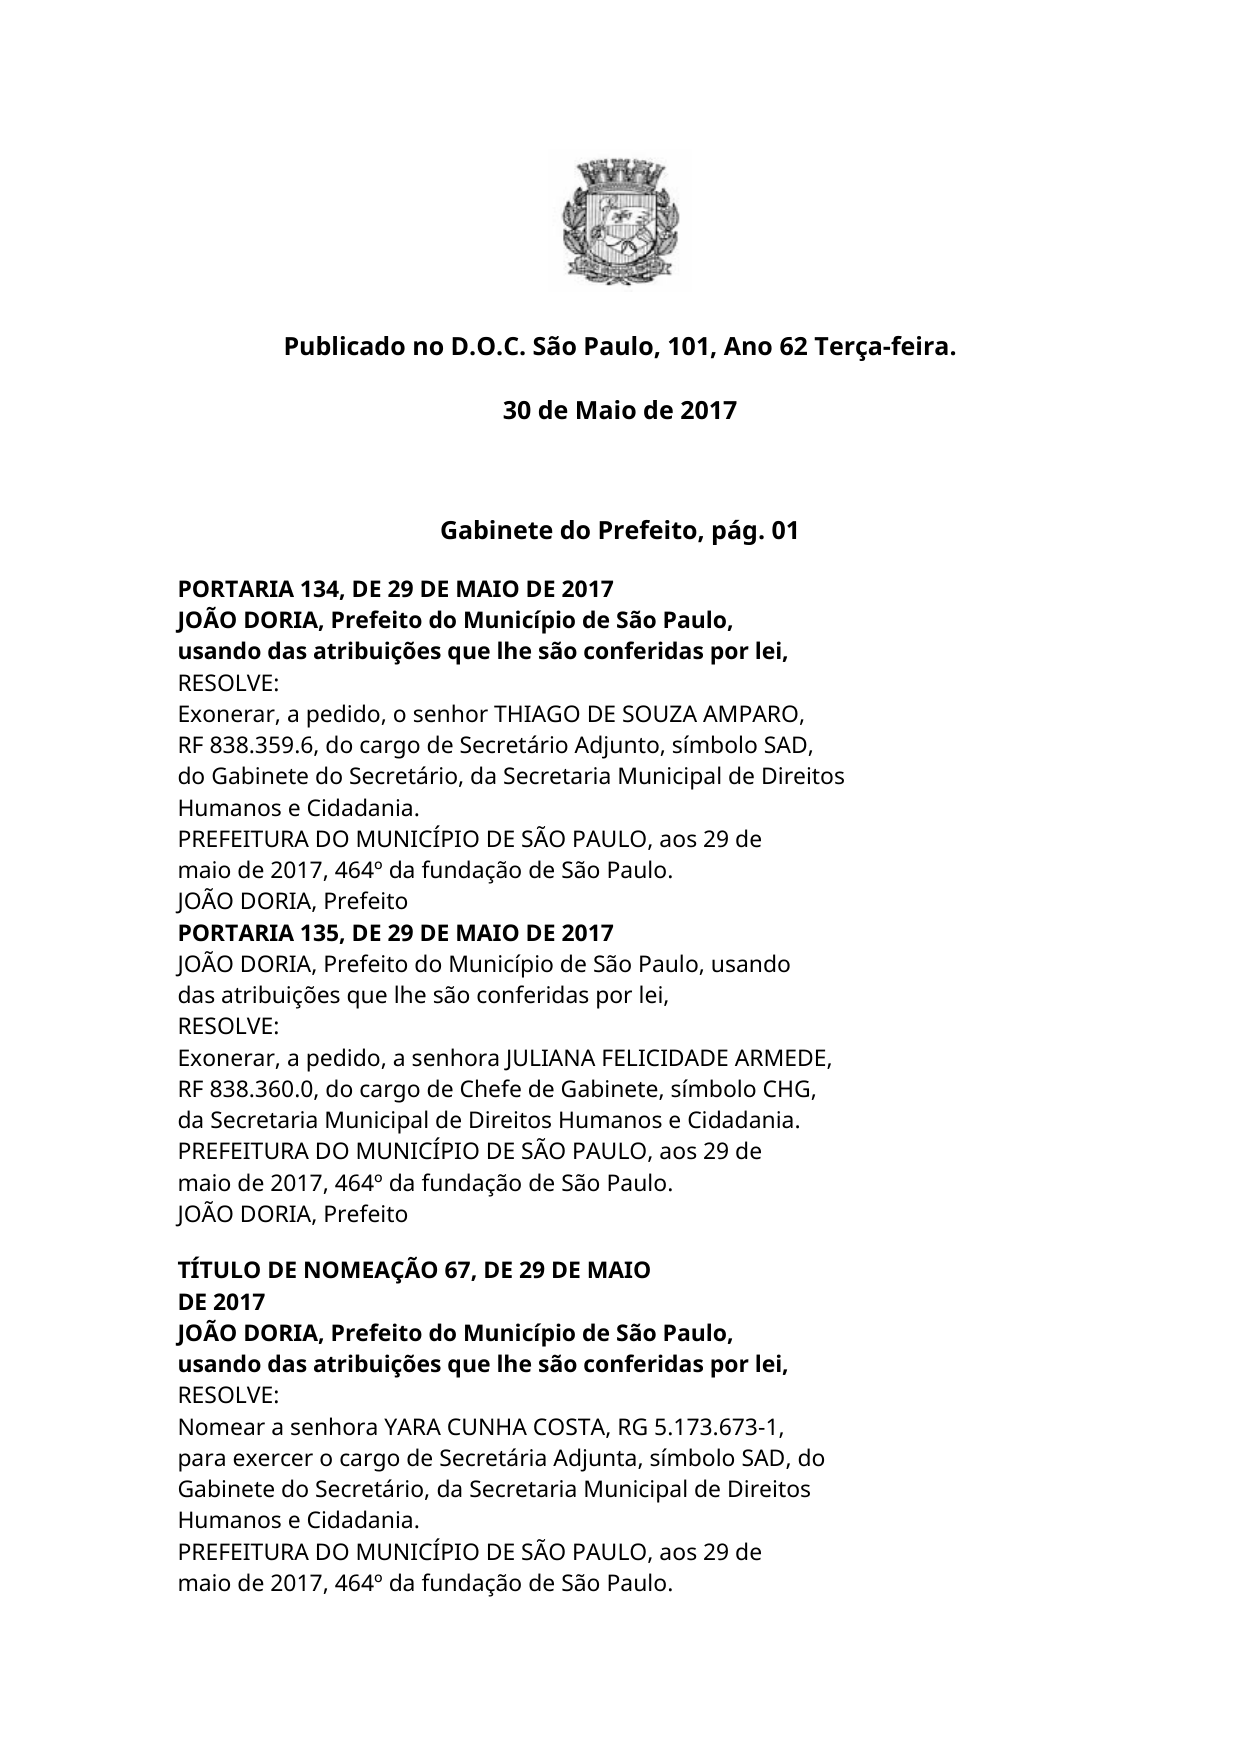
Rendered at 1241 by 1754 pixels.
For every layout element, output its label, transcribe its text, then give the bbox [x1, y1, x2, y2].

text Nomear a senhora YARA CUNHA COSTA, RG 5.173.673-1, [177, 1411, 1063, 1442]
text usando das atribuições que lhe são conferidas por lei, [177, 1348, 1063, 1379]
text Humanos e Cidadania. [177, 1504, 1063, 1536]
text JOÃO DORIA, Prefeito [177, 885, 1063, 916]
text Gabinete do Secretário, da Secretaria Municipal de Direitos [177, 1473, 1063, 1504]
text Exonerar, a pedido, a senhora JULIANA FELICIDADE ARMEDE, [177, 1041, 1063, 1073]
text para exercer o cargo de Secretária Adjunta, símbolo SAD, do [177, 1442, 1063, 1473]
text JOÃO DORIA, Prefeito do Município de São Paulo, [177, 604, 1063, 635]
text Exonerar, a pedido, o senhor THIAGO DE SOUZA AMPARO, [177, 698, 1063, 729]
text RF 838.359.6, do cargo de Secretário Adjunto, símbolo SAD, [177, 729, 1063, 760]
text RESOLVE: [177, 1379, 1063, 1411]
text JOÃO DORIA, Prefeito do Município de São Paulo, usando [177, 948, 1063, 979]
text do Gabinete do Secretário, da Secretaria Municipal de Direitos [177, 760, 1063, 791]
text TÍTULO DE NOMEAÇÃO 67, DE 29 DE MAIO [177, 1254, 1063, 1286]
text JOÃO DORIA, Prefeito [177, 1198, 1063, 1229]
text PREFEITURA DO MUNICÍPIO DE SÃO PAULO, aos 29 de [177, 1135, 1063, 1166]
text da Secretaria Municipal de Direitos Humanos e Cidadania. [177, 1104, 1063, 1135]
text maio de 2017, 464º da fundação de São Paulo. [177, 1166, 1063, 1198]
text 30 de Maio de 2017 [177, 393, 1063, 427]
text JOÃO DORIA, Prefeito do Município de São Paulo, [177, 1317, 1063, 1348]
text RESOLVE: [177, 1010, 1063, 1041]
text PORTARIA 135, DE 29 DE MAIO DE 2017 [177, 916, 1063, 948]
text Publicado no D.O.C. São Paulo, 101, Ano 62 Terça-feira. [177, 328, 1063, 363]
text PREFEITURA DO MUNICÍPIO DE SÃO PAULO, aos 29 de [177, 823, 1063, 854]
text maio de 2017, 464º da fundação de São Paulo. [177, 1567, 1063, 1598]
text PREFEITURA DO MUNICÍPIO DE SÃO PAULO, aos 29 de [177, 1536, 1063, 1567]
text PORTARIA 134, DE 29 DE MAIO DE 2017 [177, 573, 1063, 604]
text das atribuições que lhe são conferidas por lei, [177, 979, 1063, 1010]
text RF 838.360.0, do cargo de Chefe de Gabinete, símbolo CHG, [177, 1073, 1063, 1104]
text RESOLVE: [177, 666, 1063, 698]
text usando das atribuições que lhe são conferidas por lei, [177, 635, 1063, 666]
text Gabinete do Prefeito, pág. 01 [177, 513, 1063, 547]
picture [548, 147, 692, 292]
text Humanos e Cidadania. [177, 791, 1063, 823]
text maio de 2017, 464º da fundação de São Paulo. [177, 854, 1063, 885]
text DE 2017 [177, 1286, 1063, 1317]
